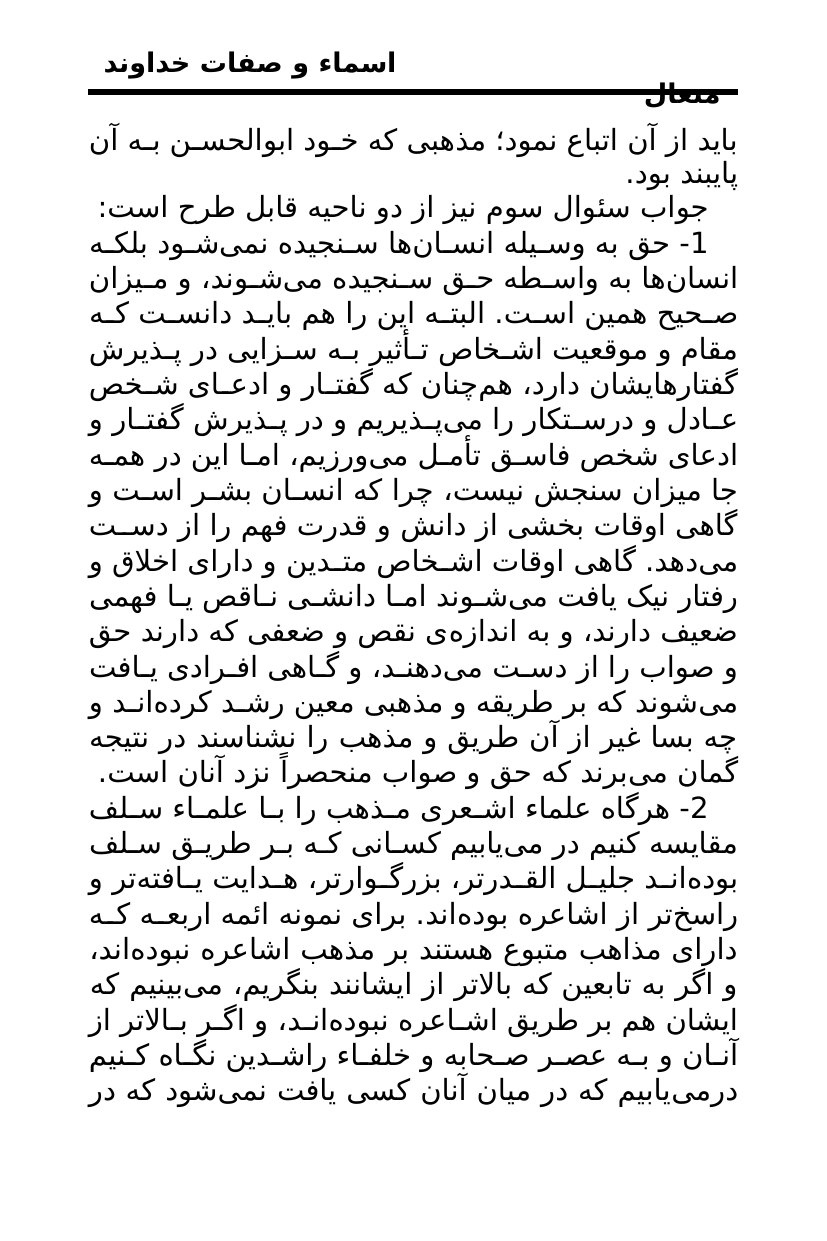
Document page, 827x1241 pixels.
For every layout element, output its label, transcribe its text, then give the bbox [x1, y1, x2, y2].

text 1- حق به وسیله انسان‌ها سنجیده نمی‌شود بلکه انسان‌ها به واسطه حق سنجیده می‌شوند، و میزان صحیح همین است. البته این را هم باید دانست که مقام و موقعیت اشخاص تأثیر به سزایی در پذیرش گفتارهایشان دارد، هم‌چنان که گفتار و ادعای شخص عادل و درستکار را می‌پذیریم و در پذیرش گفتار و ادعای شخص فاسق تأمل می‌ورزیم، اما این در همه جا میزان سنجش نیست،‌ چرا که انسان بشر است و گاهی اوقات بخشی از دانش و قدرت فهم را از دست می‌دهد. گاهی اوقات اشخاص متدین و دارای اخلاق و رفتار نیک یافت می‌شوند اما دانشی ناقص یا فهمی ضعیف دارند، و به اندازه‌ی نقص و ضعفی که دارند حق و صواب را از دست می‌دهند، و گاهی افرادی یافت می‌شوند که بر طریقه و مذهبی معین رشد کرده‌اند و چه بسا غیر از آن طریق و مذهب را نشناسند در نتیجه گمان می‌برند که حق و صواب منحصراً نزد آنان است. [89, 226, 738, 790]
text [89, 791, 738, 1108]
text جواب سئوال سوم نیز از دو ناحیه قابل طرح است: [89, 191, 738, 225]
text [89, 123, 738, 191]
